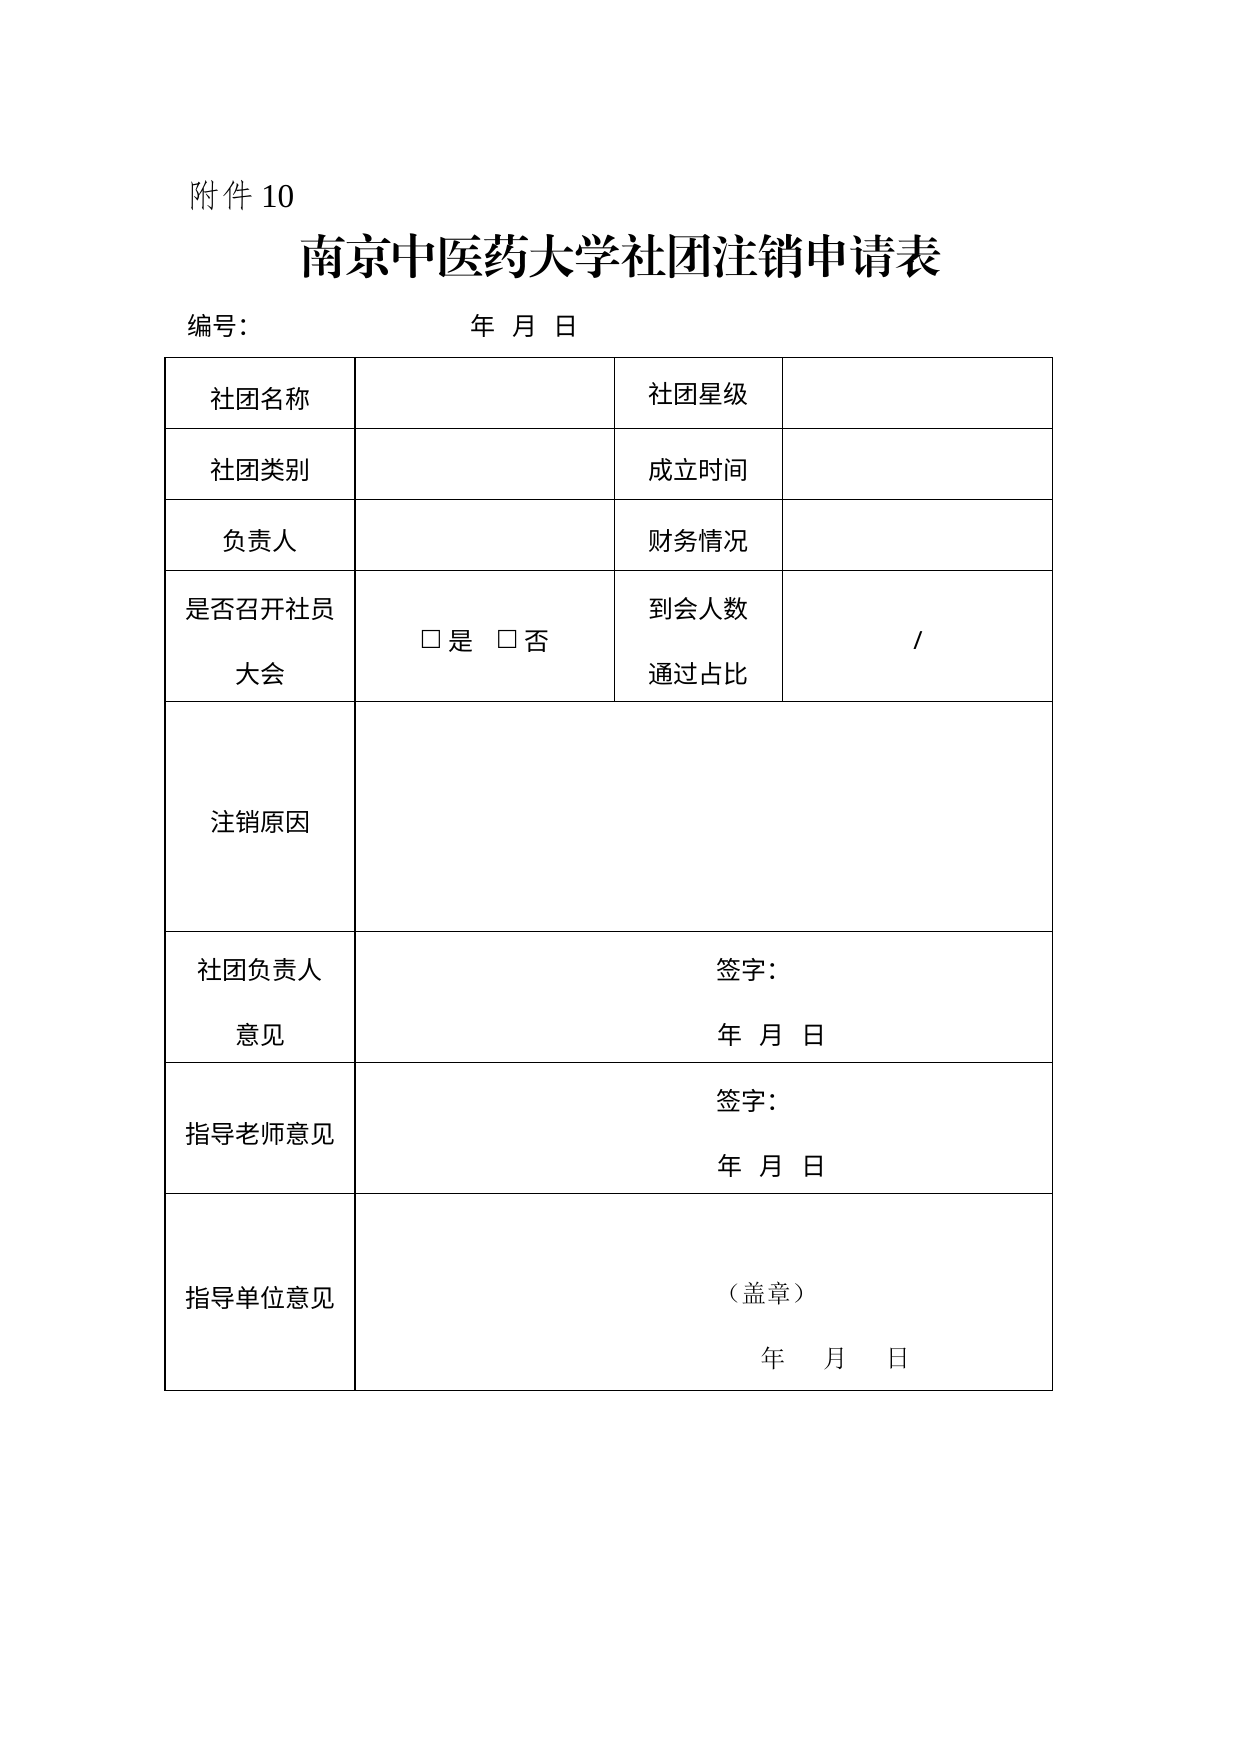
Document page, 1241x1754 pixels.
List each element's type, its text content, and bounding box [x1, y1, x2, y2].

text 编号： 年 月 日 [187, 292, 1053, 357]
table_cell 到会人数 通过占比 [615, 571, 782, 701]
table_cell 是否召开社员大会 [166, 571, 354, 701]
table_cell 是 否 [356, 571, 614, 701]
table_header [356, 358, 614, 428]
table_cell 负责人 [166, 500, 354, 569]
table_cell 签字： 年 月 日 [356, 932, 1052, 1062]
table_cell [356, 702, 1052, 931]
table_cell [783, 429, 1052, 499]
table_cell （盖章） 年 月 日 [356, 1194, 1052, 1390]
table_cell [356, 500, 614, 569]
table_cell [356, 429, 614, 499]
text 附件10 [187, 162, 1053, 227]
table_cell 财务情况 [615, 500, 782, 569]
table_header 社团名称 [166, 358, 354, 428]
table_cell 指导老师意见 [166, 1063, 354, 1193]
table_header 社团星级 [615, 358, 782, 428]
table_header [783, 358, 1052, 428]
table_cell 社团类别 [166, 429, 354, 499]
table_cell / [783, 571, 1052, 701]
table_cell 注销原因 [166, 702, 354, 931]
table_cell [783, 500, 1052, 569]
table_cell 签字： 年 月 日 [356, 1063, 1052, 1193]
table_cell 指导单位意见 [166, 1194, 354, 1390]
table_cell 社团负责人 意见 [166, 932, 354, 1062]
table_cell 成立时间 [615, 429, 782, 499]
text 南京中医药大学社团注销申请表 [187, 227, 1053, 292]
